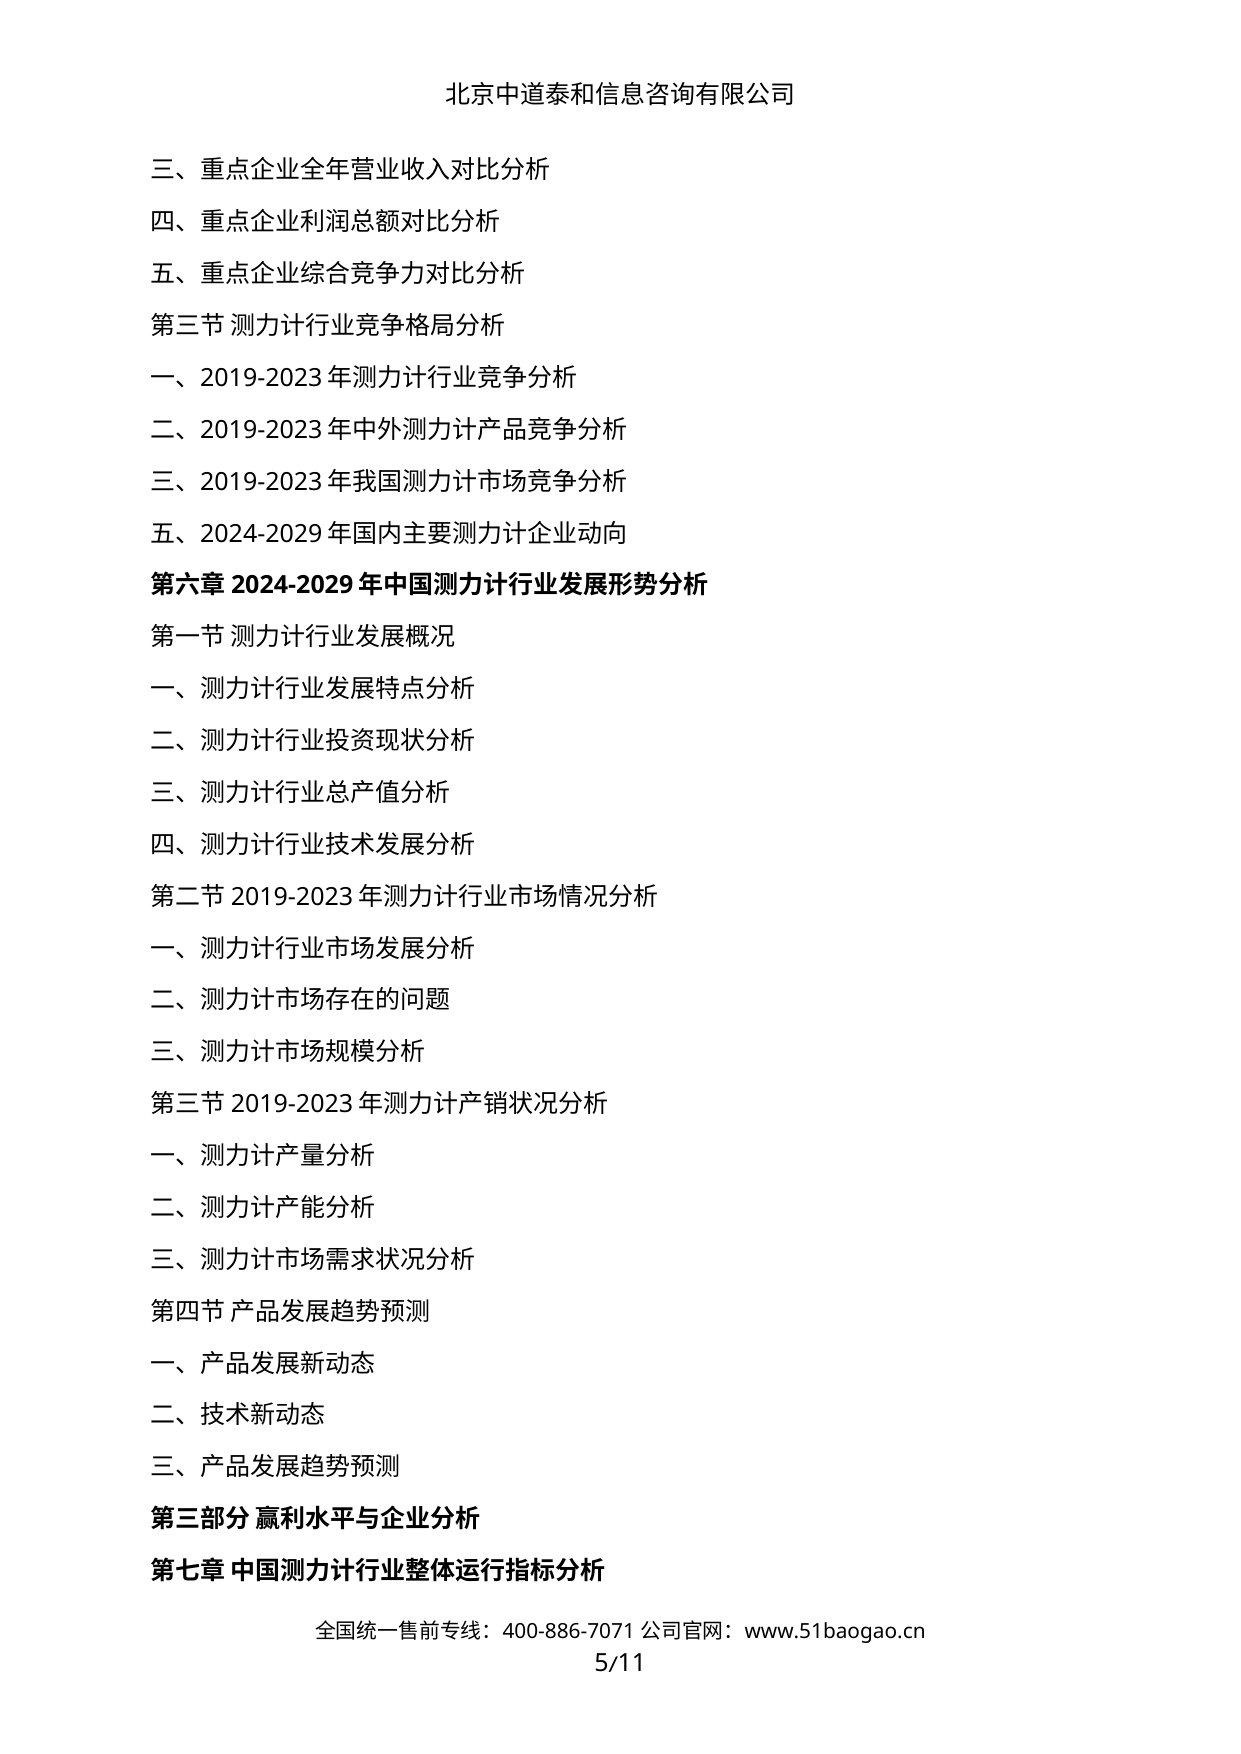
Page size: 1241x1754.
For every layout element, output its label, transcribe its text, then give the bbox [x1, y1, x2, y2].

text 第四节 产品发展趋势预测 [150, 1291, 1090, 1327]
text 第三部分 赢利水平与企业分析 [150, 1499, 1090, 1535]
text 二、测力计产能分析 [150, 1187, 1090, 1224]
text 三、重点企业全年营业收入对比分析 [150, 150, 1090, 186]
text 五、重点企业综合竞争力对比分析 [150, 254, 1090, 290]
text 一、测力计行业市场发展分析 [150, 928, 1090, 964]
text 一、产品发展新动态 [150, 1343, 1090, 1379]
text 二、测力计行业投资现状分析 [150, 721, 1090, 757]
text 第三节 2019-2023年测力计产销状况分析 [150, 1084, 1090, 1120]
text 一、2019-2023年测力计行业竞争分析 [150, 357, 1090, 394]
text 三、2019-2023年我国测力计市场竞争分析 [150, 461, 1090, 497]
text 五、2024-2029年国内主要测力计企业动向 [150, 513, 1090, 549]
text 三、测力计市场需求状况分析 [150, 1239, 1090, 1276]
text 第一节 测力计行业发展概况 [150, 617, 1090, 653]
text 二、技术新动态 [150, 1395, 1090, 1431]
text 第六章 2024-2029年中国测力计行业发展形势分析 [150, 565, 1090, 601]
text 一、测力计产量分析 [150, 1136, 1090, 1172]
text 四、重点企业利润总额对比分析 [150, 202, 1090, 238]
text 第七章 中国测力计行业整体运行指标分析 [150, 1551, 1090, 1587]
text 二、测力计市场存在的问题 [150, 980, 1090, 1016]
text 四、测力计行业技术发展分析 [150, 824, 1090, 861]
text 三、测力计市场规模分析 [150, 1032, 1090, 1068]
text 第三节 测力计行业竞争格局分析 [150, 306, 1090, 342]
text 三、测力计行业总产值分析 [150, 772, 1090, 809]
text 二、2019-2023年中外测力计产品竞争分析 [150, 409, 1090, 446]
text 三、产品发展趋势预测 [150, 1447, 1090, 1483]
text 一、测力计行业发展特点分析 [150, 669, 1090, 705]
text 第二节 2019-2023年测力计行业市场情况分析 [150, 876, 1090, 912]
